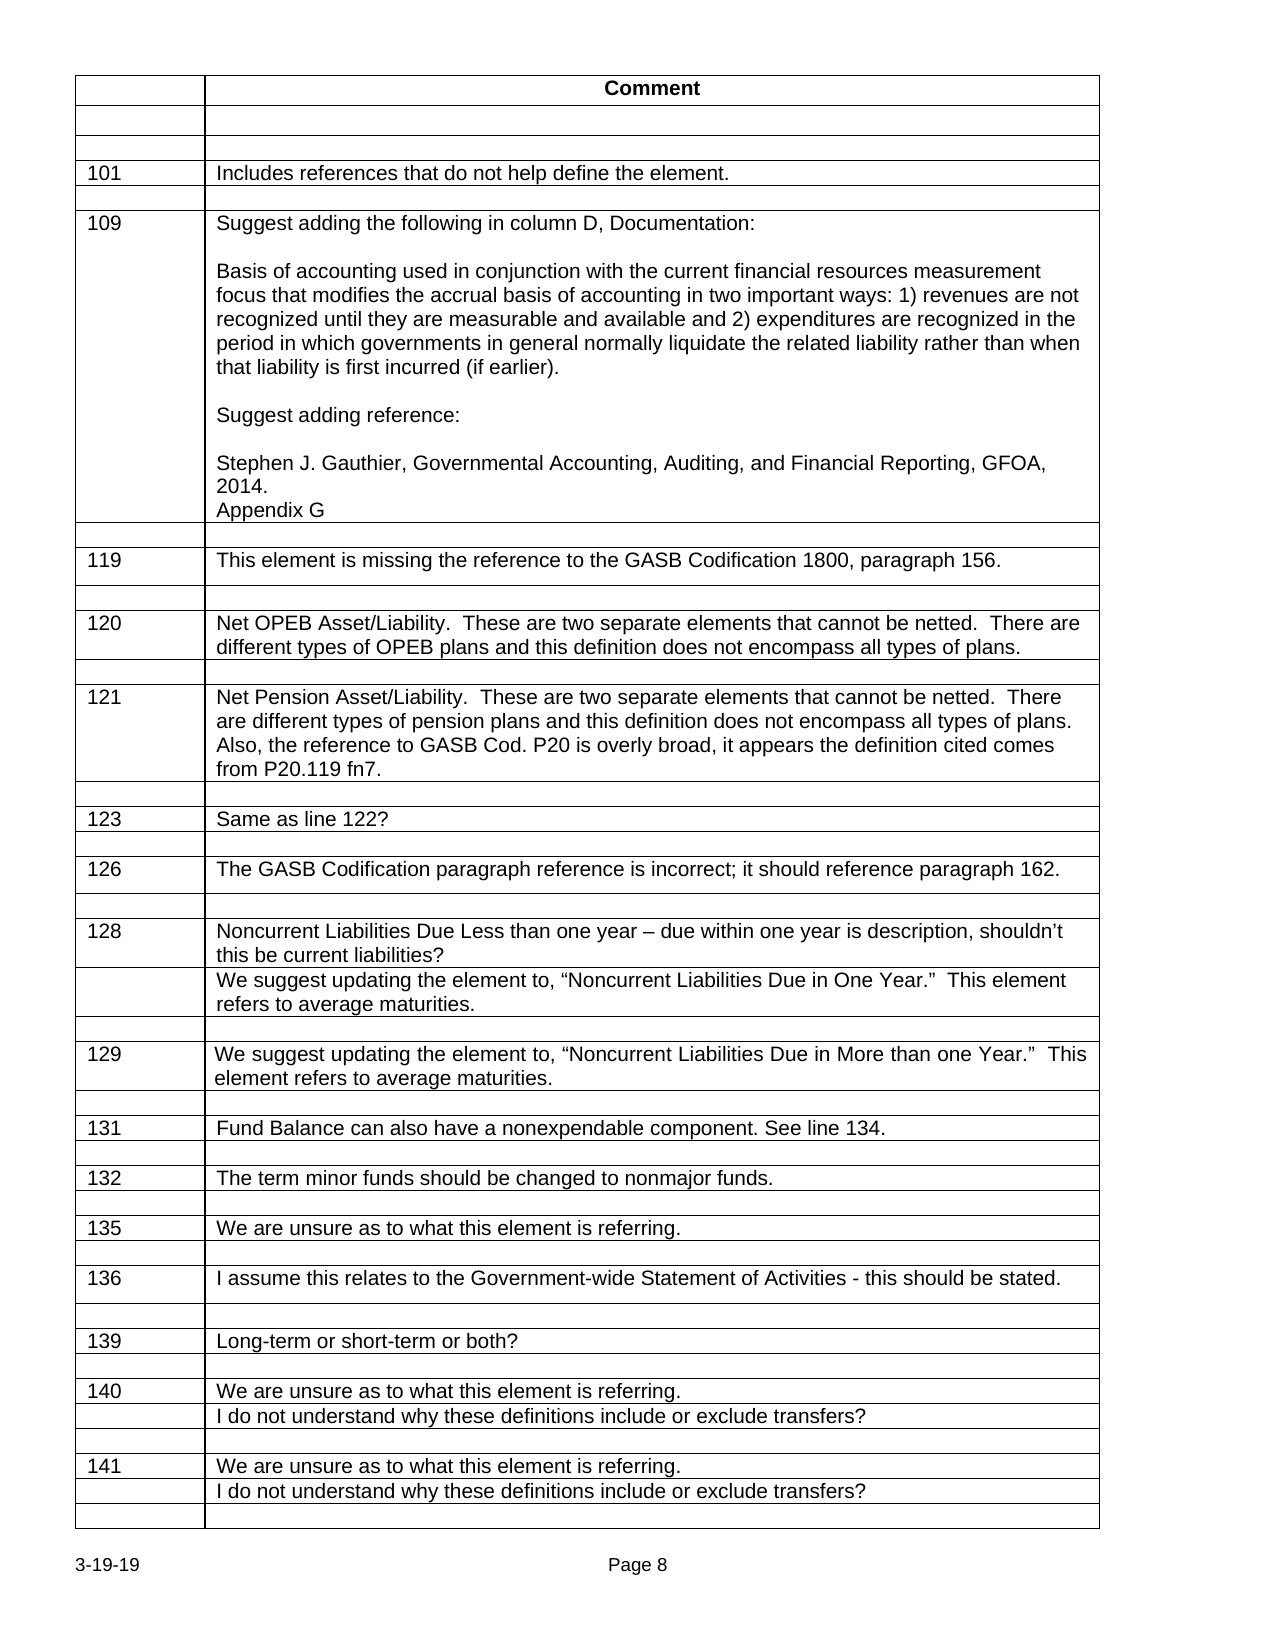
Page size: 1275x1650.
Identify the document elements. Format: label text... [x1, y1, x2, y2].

table_cell The term minor funds should be changed to nonmajor funds. [206, 1166, 1099, 1190]
table_cell 119 [76, 548, 204, 585]
table_cell 135 [76, 1216, 204, 1240]
table_cell [206, 1304, 1099, 1327]
table_cell This element is missing the reference to the GASB Codification 1800, paragraph 156. [206, 548, 1099, 585]
table_cell [76, 1429, 204, 1452]
table_cell [76, 136, 204, 160]
table_cell Noncurrent Liabilities Due Less than one year – due within one year is description, shouldn’t this be current liabilities? [206, 919, 1099, 967]
table_cell [76, 1017, 204, 1041]
table_cell Long-term or short-term or both? [206, 1329, 1099, 1352]
table_cell [206, 106, 1099, 135]
table_cell [76, 523, 204, 547]
table_cell [76, 586, 204, 610]
table_cell I do not understand why these definitions include or exclude transfers? [206, 1404, 1099, 1427]
table_cell Suggest adding the following in column D, Documentation: Basis of accounting used in conjunction with the current financial resources measurement focus that modifies the accrual basis of accounting in two important ways: 1) revenues are not recognized until they are measurable and available and 2) expenditures are recognized in the period in which governments in general normally liquidate the related liability rather than when that liability is first incurred (if earlier). Suggest adding reference: Stephen J. Gauthier, Governmental Accounting, Auditing, and Financial Reporting, GFOA, 2014. Appendix G [206, 211, 1099, 522]
table_cell [76, 832, 204, 856]
table_cell 131 [76, 1116, 204, 1140]
table_cell [76, 1241, 204, 1265]
table_header [76, 76, 204, 105]
table_cell [206, 1091, 1099, 1115]
table_cell [206, 1429, 1099, 1452]
table_cell [206, 832, 1099, 856]
table_cell I assume this relates to the Government-wide Statement of Activities - this should be stated. [206, 1266, 1099, 1302]
table_cell [206, 1354, 1099, 1377]
table_cell Same as line 122? [206, 807, 1099, 831]
table_cell We are unsure as to what this element is referring. [206, 1216, 1099, 1240]
table_cell [206, 1241, 1099, 1265]
table_cell [76, 106, 204, 135]
table_cell 109 [76, 211, 204, 522]
table_cell [76, 1354, 204, 1377]
table_cell 123 [76, 807, 204, 831]
table_cell [206, 1141, 1099, 1165]
table_cell [76, 1091, 204, 1115]
table_cell The GASB Codification paragraph reference is incorrect; it should reference paragraph 162. [206, 857, 1099, 893]
table_cell [206, 586, 1099, 610]
table_cell 136 [76, 1266, 204, 1302]
table_cell 121 [76, 685, 204, 781]
table_cell [206, 660, 1099, 684]
table_cell [76, 1141, 204, 1165]
table_cell [76, 660, 204, 684]
table_cell 101 [76, 161, 204, 185]
table_cell [76, 968, 204, 1016]
table_cell [76, 1191, 204, 1215]
table_cell Net OPEB Asset/Liability. These are two separate elements that cannot be netted. There are different types of OPEB plans and this definition does not encompass all types of plans. [206, 611, 1099, 659]
table_cell [206, 1504, 1099, 1527]
table_cell We are unsure as to what this element is referring. [206, 1379, 1099, 1402]
table_cell 120 [76, 611, 204, 659]
table_cell 129 [76, 1042, 204, 1090]
table_cell [206, 136, 1099, 160]
table_cell [76, 1479, 204, 1502]
table_cell 126 [76, 857, 204, 893]
table_cell [206, 523, 1099, 547]
table_cell Net Pension Asset/Liability. These are two separate elements that cannot be netted. There are different types of pension plans and this definition does not encompass all types of plans. Also, the reference to GASB Cod. P20 is overly broad, it appears the definition cited comes from P20.119 fn7. [206, 685, 1099, 781]
table_cell We suggest updating the element to, “Noncurrent Liabilities Due in One Year.” This element refers to average maturities. [206, 968, 1099, 1016]
table_cell [76, 1504, 204, 1527]
table_cell 140 [76, 1379, 204, 1402]
table_cell [206, 1191, 1099, 1215]
table_cell [76, 782, 204, 806]
table_cell We are unsure as to what this element is referring. [206, 1454, 1099, 1477]
table_cell 128 [76, 919, 204, 967]
table_cell 141 [76, 1454, 204, 1477]
table_cell [206, 782, 1099, 806]
table_cell Includes references that do not help define the element. [206, 161, 1099, 185]
table_cell 139 [76, 1329, 204, 1352]
table_cell We suggest updating the element to, “Noncurrent Liabilities Due in More than one Year.” This element refers to average maturities. [206, 1042, 1099, 1090]
table_header Comment [206, 76, 1099, 105]
table_cell [76, 894, 204, 918]
table_cell [76, 1304, 204, 1327]
table_cell Fund Balance can also have a nonexpendable component. See line 134. [206, 1116, 1099, 1140]
table_cell I do not understand why these definitions include or exclude transfers? [206, 1479, 1099, 1502]
table_cell [76, 186, 204, 210]
table_cell [206, 1017, 1099, 1041]
table_cell [206, 186, 1099, 210]
table_cell [206, 894, 1099, 918]
table_cell 132 [76, 1166, 204, 1190]
table_cell [76, 1404, 204, 1427]
